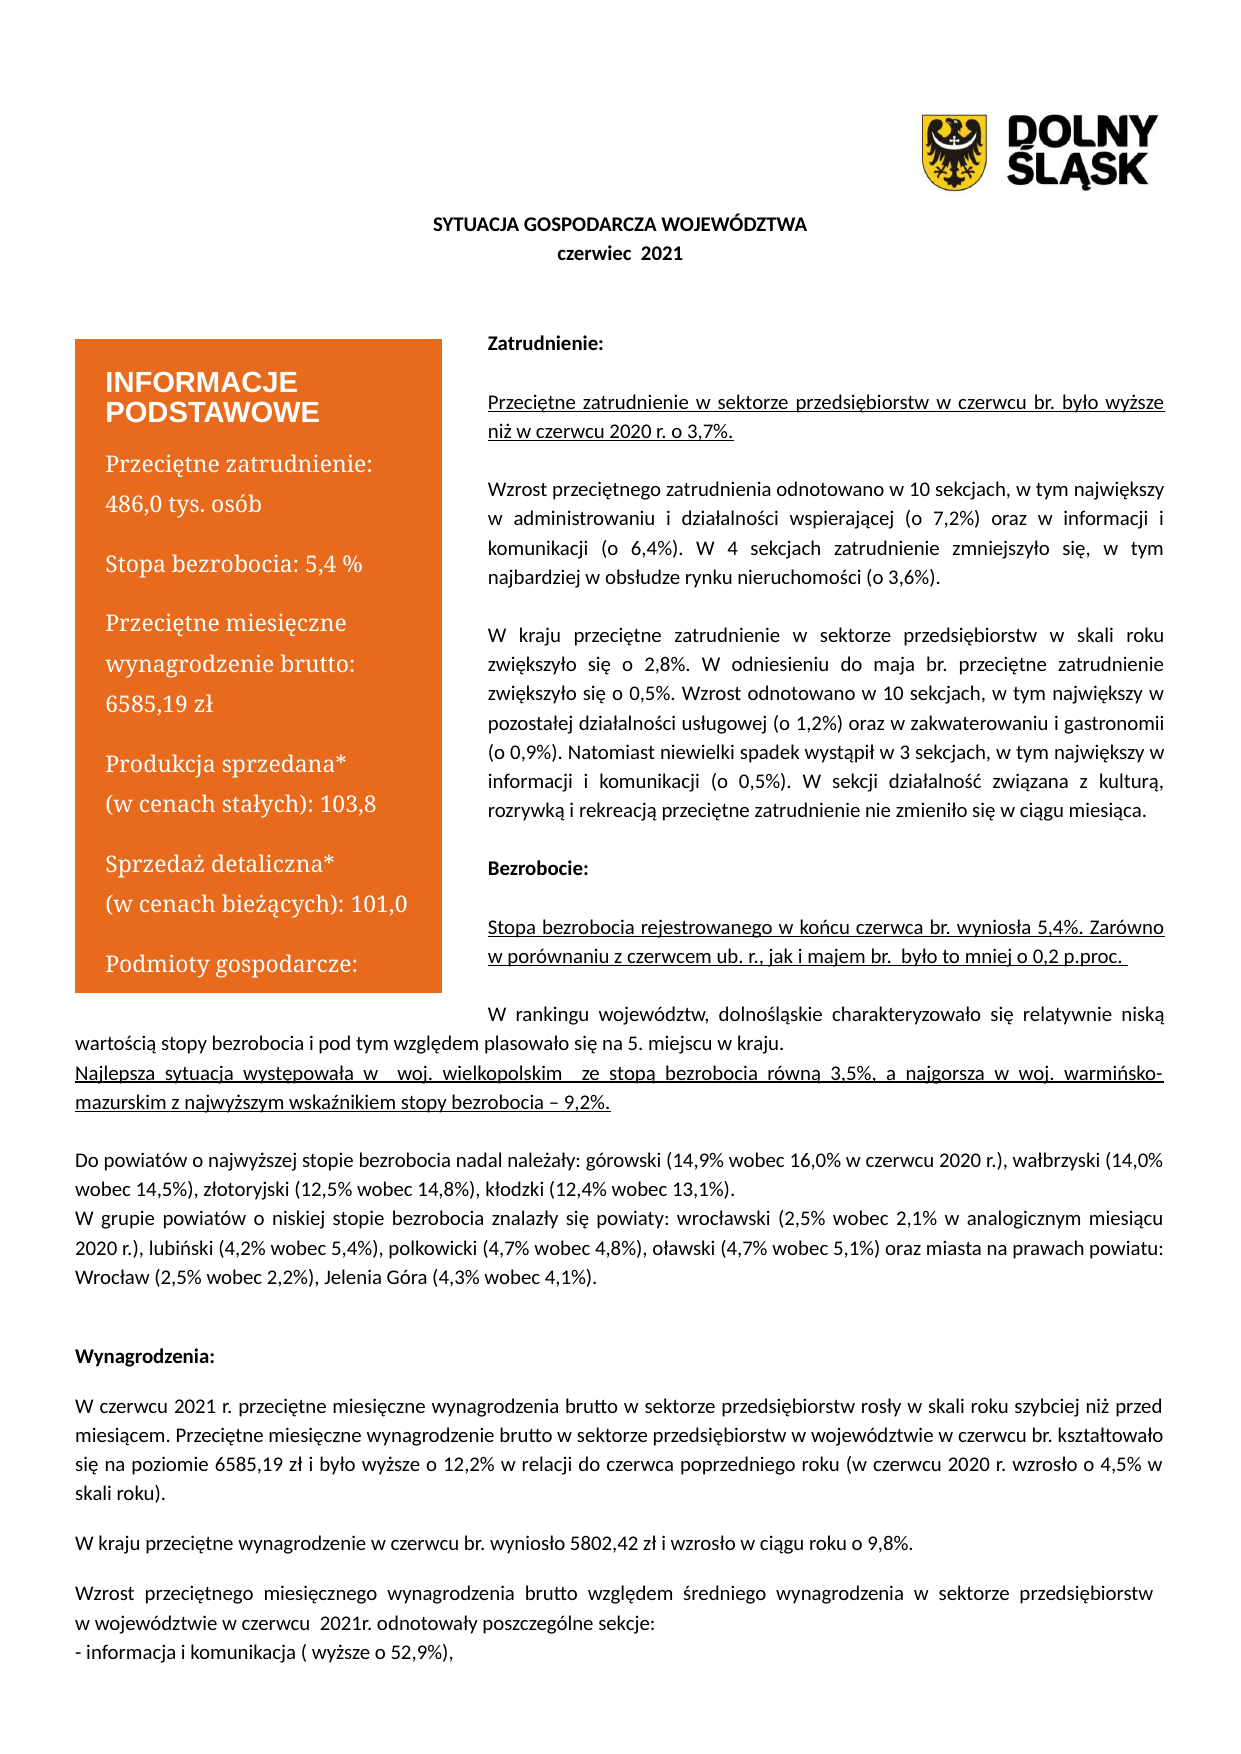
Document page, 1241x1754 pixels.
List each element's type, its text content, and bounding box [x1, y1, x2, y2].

text Wzrost przeciętnego miesięcznego wynagrodzenia brutto względem średniego wynagrodzenia w sektorze przedsiębiorstw w województwie w czerwcu 2021r. odnotowały poszczególne sekcje: [75, 1581, 1165, 1635]
text Zatrudnienie: [75, 331, 1165, 356]
text W czerwcu 2021 r. przeciętne miesięczne wynagrodzenia brutto w sektorze przedsiębiorstw rosły w skali roku szybciej niż przed miesiącem. Przeciętne miesięczne wynagrodzenie brutto w sektorze przedsiębiorstw w województwie w czerwcu br. kształtowało się na poziomie 6585,19 zł i było wyższe o 12,2% w relacji do czerwca poprzedniego roku (w czerwcu 2020 r. wzrosło o 4,5% w skali roku). [75, 1393, 1165, 1506]
text W grupie powiatów o niskiej stopie bezrobocia znalazły się powiaty: wrocławski (2,5% wobec 2,1% w analogicznym miesiącu 2020 r.), lubiński (4,2% wobec 5,4%), polkowicki (4,7% wobec 4,8%), oławski (4,7% wobec 5,1%) oraz miasta na prawach powiatu: Wrocław (2,5% wobec 2,2%), Jelenia Góra (4,3% wobec 4,1%). [75, 1206, 1165, 1289]
text W rankingu województw, dolnośląskie charakteryzowało się relatywnie niską wartością stopy bezrobocia i pod tym względem plasowało się na 5. miejscu w kraju. [75, 1001, 1165, 1056]
text W kraju przeciętne zatrudnienie w sektorze przedsiębiorstw w skali roku zwiększyło się o 2,8%. W odniesieniu do maja br. przeciętne zatrudnienie zwiększyło się o 0,5%. Wzrost odnotowano w 10 sekcjach, w tym największy w pozostałej działalności usługowej (o 1,2%) oraz w zakwaterowaniu i gastronomii (o 0,9%). Natomiast niewielki spadek wystąpił w 3 sekcjach, w tym największy w informacji i komunikacji (o 0,5%). W sekcji działalność związana z kulturą, rozrywką i rekreacją przeciętne zatrudnienie nie zmieniło się w ciągu miesiąca. [442, 622, 1165, 823]
subtitle SYTUACJA GOSPODARCZA WOJEWÓDZTWA [75, 211, 1165, 236]
text Bezrobocie: [442, 856, 1165, 881]
text Najlepsza sytuacja występowała w woj. wielkopolskim ze stopą bezrobocia równą 3,5%, a najgorsza w woj. warmińsko-mazurskim z najwyższym wskaźnikiem stopy bezrobocia – 9,2%. [75, 1060, 1165, 1114]
text Wzrost przeciętnego zatrudnienia odnotowano w 10 sekcjach, w tym największy w administrowaniu i działalności wspierającej (o 7,2%) oraz w informacji i komunikacji (o 6,4%). W 4 sekcjach zatrudnienie zmniejszyło się, w tym najbardziej w obsłudze rynku nieruchomości (o 3,6%). [442, 476, 1165, 589]
text - informacja i komunikacja ( wyższe o 52,9%), [75, 1639, 1165, 1664]
subtitle czerwiec 2021 [75, 240, 1165, 266]
text Do powiatów o najwyższej stopie bezrobocia nadal należały: górowski (14,9% wobec 16,0% w czerwcu 2020 r.), wałbrzyski (14,0% wobec 14,5%), złotoryjski (12,5% wobec 14,8%), kłodzki (12,4% wobec 13,1%). [75, 1147, 1165, 1202]
text Przeciętne zatrudnienie w sektorze przedsiębiorstw w czerwcu br. było wyższe niż w czerwcu 2020 r. o 3,7%. [442, 389, 1165, 443]
text Wynagrodzenia: [75, 1343, 1165, 1368]
text W kraju przeciętne wynagrodzenie w czerwcu br. wyniosło 5802,42 zł i wzrosło w ciągu roku o 9,8%. [75, 1531, 1165, 1556]
text Stopa bezrobocia rejestrowanego w końcu czerwca br. wyniosła 5,4%. Zarówno w porównaniu z czerwcem ub. r., jak i majem br. było to mniej o 0,2 p.proc. [442, 914, 1165, 968]
